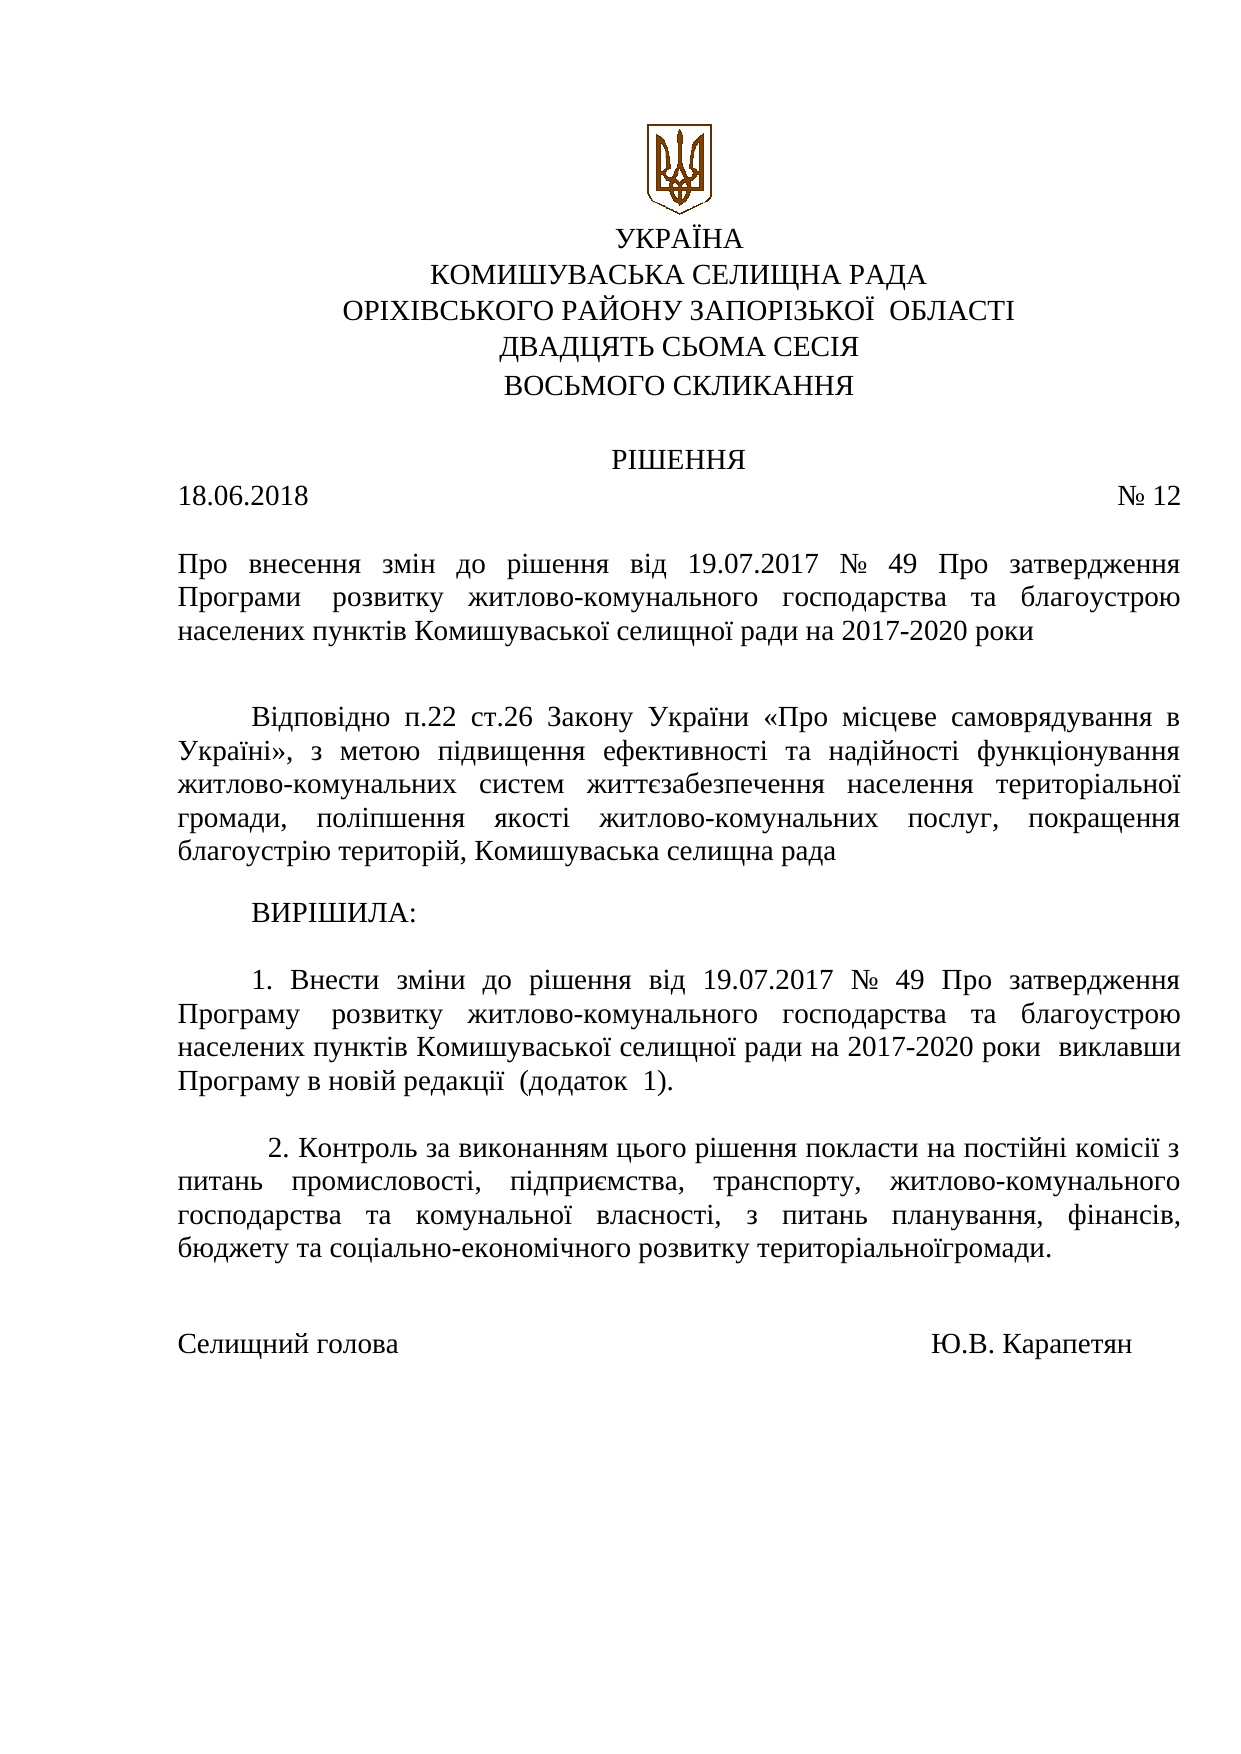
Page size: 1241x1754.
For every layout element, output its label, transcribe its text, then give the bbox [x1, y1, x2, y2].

text Селищний голова Ю.В. Карапетян [177, 1326, 1181, 1360]
text 1. Внести зміни до рішення від 19.07.2017 № 49 Про затвердження Програму розвитку житлово-комунального господарства та благоустрою населених пунктів Комишуваської селищної ради на 2017-2020 роки виклавши Програму в новій редакції (додаток 1). [177, 962, 1181, 1096]
table_header 18.06.2018 [166, 479, 679, 516]
text РІШЕННЯ [176, 442, 1181, 476]
text УКРАЇНА [177, 221, 1181, 254]
table_header № 12 [679, 479, 1192, 516]
text Про внесення змін до рішення від 19.07.2017 № 49 Про затвердження Програми розвитку житлово-комунального господарства та благоустрою населених пунктів Комишуваської селищної ради на 2017-2020 роки [177, 546, 1181, 646]
text ВИРІШИЛА: [177, 895, 1181, 929]
text ВОСЬМОГО СКЛИКАННЯ [177, 368, 1181, 401]
picture [640, 118, 718, 219]
text ОРІХІВСЬКОГО РАЙОНУ ЗАПОРІЗЬКОЇ ОБЛАСТІ [176, 293, 1181, 327]
text ДВАДЦЯТЬ СЬОМА СЕСІЯ [177, 329, 1181, 363]
text КОМИШУВАСЬКА СЕЛИЩНА РАДА [176, 257, 1181, 290]
text 2. Контроль за виконанням цього рішення покласти на постійні комісії з питань промисловості, підприємства, транспорту, житлово-комунального господарства та комунальної власності, з питань планування, фінансів, бюджету та соціально-економічного розвитку територіальноїгромади. [177, 1130, 1181, 1264]
text Відповідно п.22 ст.26 Закону України «Про місцеве самоврядування в Україні», з метою підвищення ефективності та надійності функціонування житлово-комунальних систем життєзабезпечення населення територіальної громади, поліпшення якості житлово-комунальних послуг, покращення благоустрію територій, Комишуваська селищна рада [177, 699, 1181, 867]
